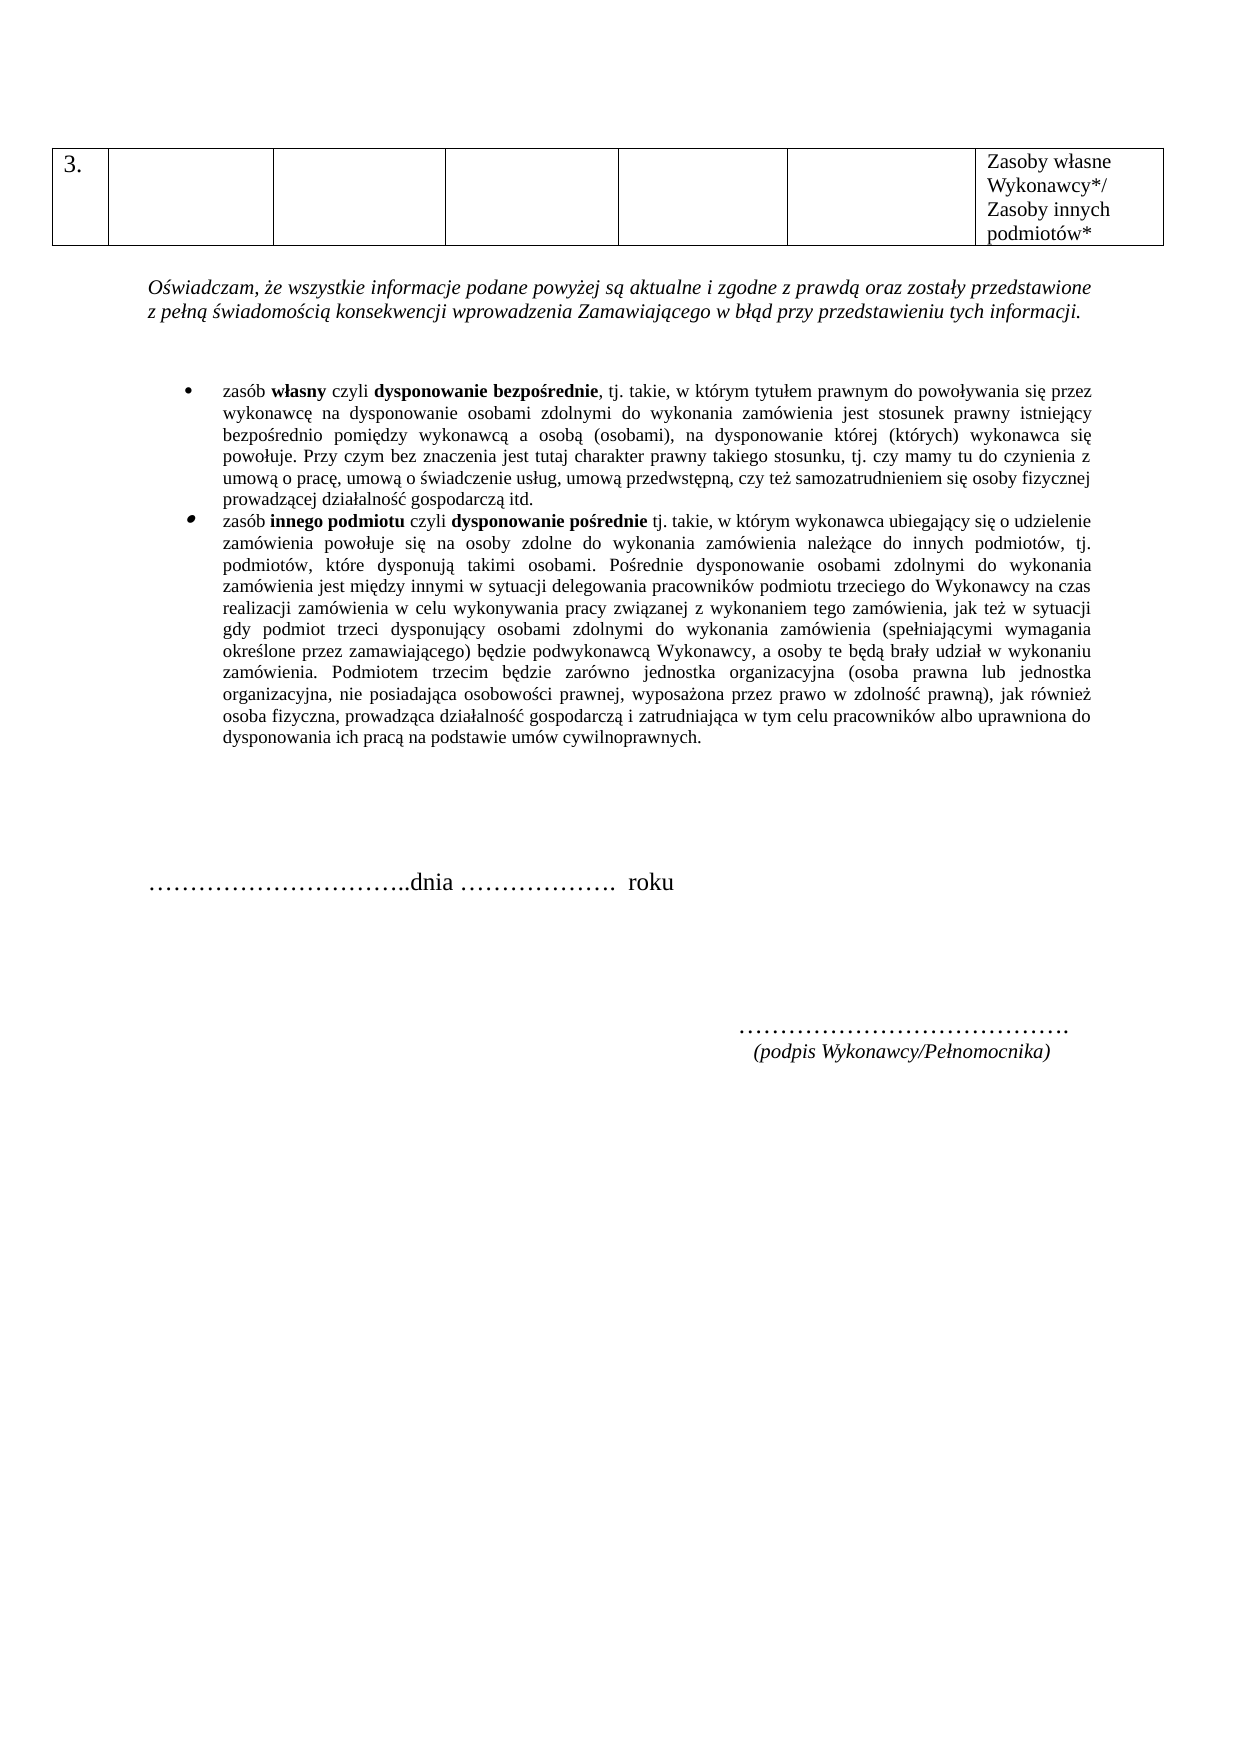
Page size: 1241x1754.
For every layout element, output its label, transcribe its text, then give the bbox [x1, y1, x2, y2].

table_cell [446, 149, 618, 245]
table_cell [619, 149, 787, 245]
text (podpis Wykonawcy/Pełnomocnika) [148, 1038, 1093, 1063]
table_cell 3. [53, 149, 108, 245]
text Oświadczam, że wszystkie informacje podane powyżej są aktualne i zgodne z prawdą oraz zostały przedstawione z pełną świadomością konsekwencji wprowadzenia Zamawiającego w błąd przy przedstawieniu tych informacji. [148, 275, 1093, 323]
table_cell [109, 149, 273, 245]
table_cell [788, 149, 975, 245]
list zasób innego podmiotu czyli dysponowanie pośrednie tj. takie, w którym wykonawca ubiegający się o udzielenie zamówienia powołuje się na osoby zdolne do wykonania zamówienia należące do innych podmiotów, tj. podmiotów, które dysponują takimi osobami. Pośrednie dysponowanie osobami zdolnymi do wykonania zamówienia jest między innymi w sytuacji delegowania pracowników podmiotu trzeciego do Wykonawcy na czas realizacji zamówienia w celu wykonywania pracy związanej z wykonaniem tego zamówienia, jak też w sytuacji gdy podmiot trzeci dysponujący osobami zdolnymi do wykonania zamówienia (spełniającymi wymagania określone przez zamawiającego) będzie podwykonawcą Wykonawcy, a osoby te będą brały udział w wykonaniu zamówienia. Podmiotem trzecim będzie zarówno jednostka organizacyjna (osoba prawna lub jednostka organizacyjna, nie posiadająca osobowości prawnej, wyposażona przez prawo w zdolność prawną), jak również osoba fizyczna, prowadząca działalność gospodarczą i zatrudniająca w tym celu pracowników albo uprawniona do dysponowania ich pracą na podstawie umów cywilnoprawnych. [185, 510, 1093, 748]
text …………………………………. [148, 982, 1093, 1038]
text …………………………..dnia ………………. roku [148, 867, 1093, 896]
table_cell [274, 149, 445, 245]
list zasób własny czyli dysponowanie bezpośrednie, tj. takie, w którym tytułem prawnym do powoływania się przez wykonawcę na dysponowanie osobami zdolnymi do wykonania zamówienia jest stosunek prawny istniejący bezpośrednio pomiędzy wykonawcą a osobą (osobami), na dysponowanie której (których) wykonawca się powołuje. Przy czym bez znaczenia jest tutaj charakter prawny takiego stosunku, tj. czy mamy tu do czynienia z umową o pracę, umową o świadczenie usług, umową przedwstępną, czy też samozatrudnieniem się osoby fizycznej prowadzącej działalność gospodarczą itd. [185, 380, 1093, 510]
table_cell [976, 149, 1163, 245]
